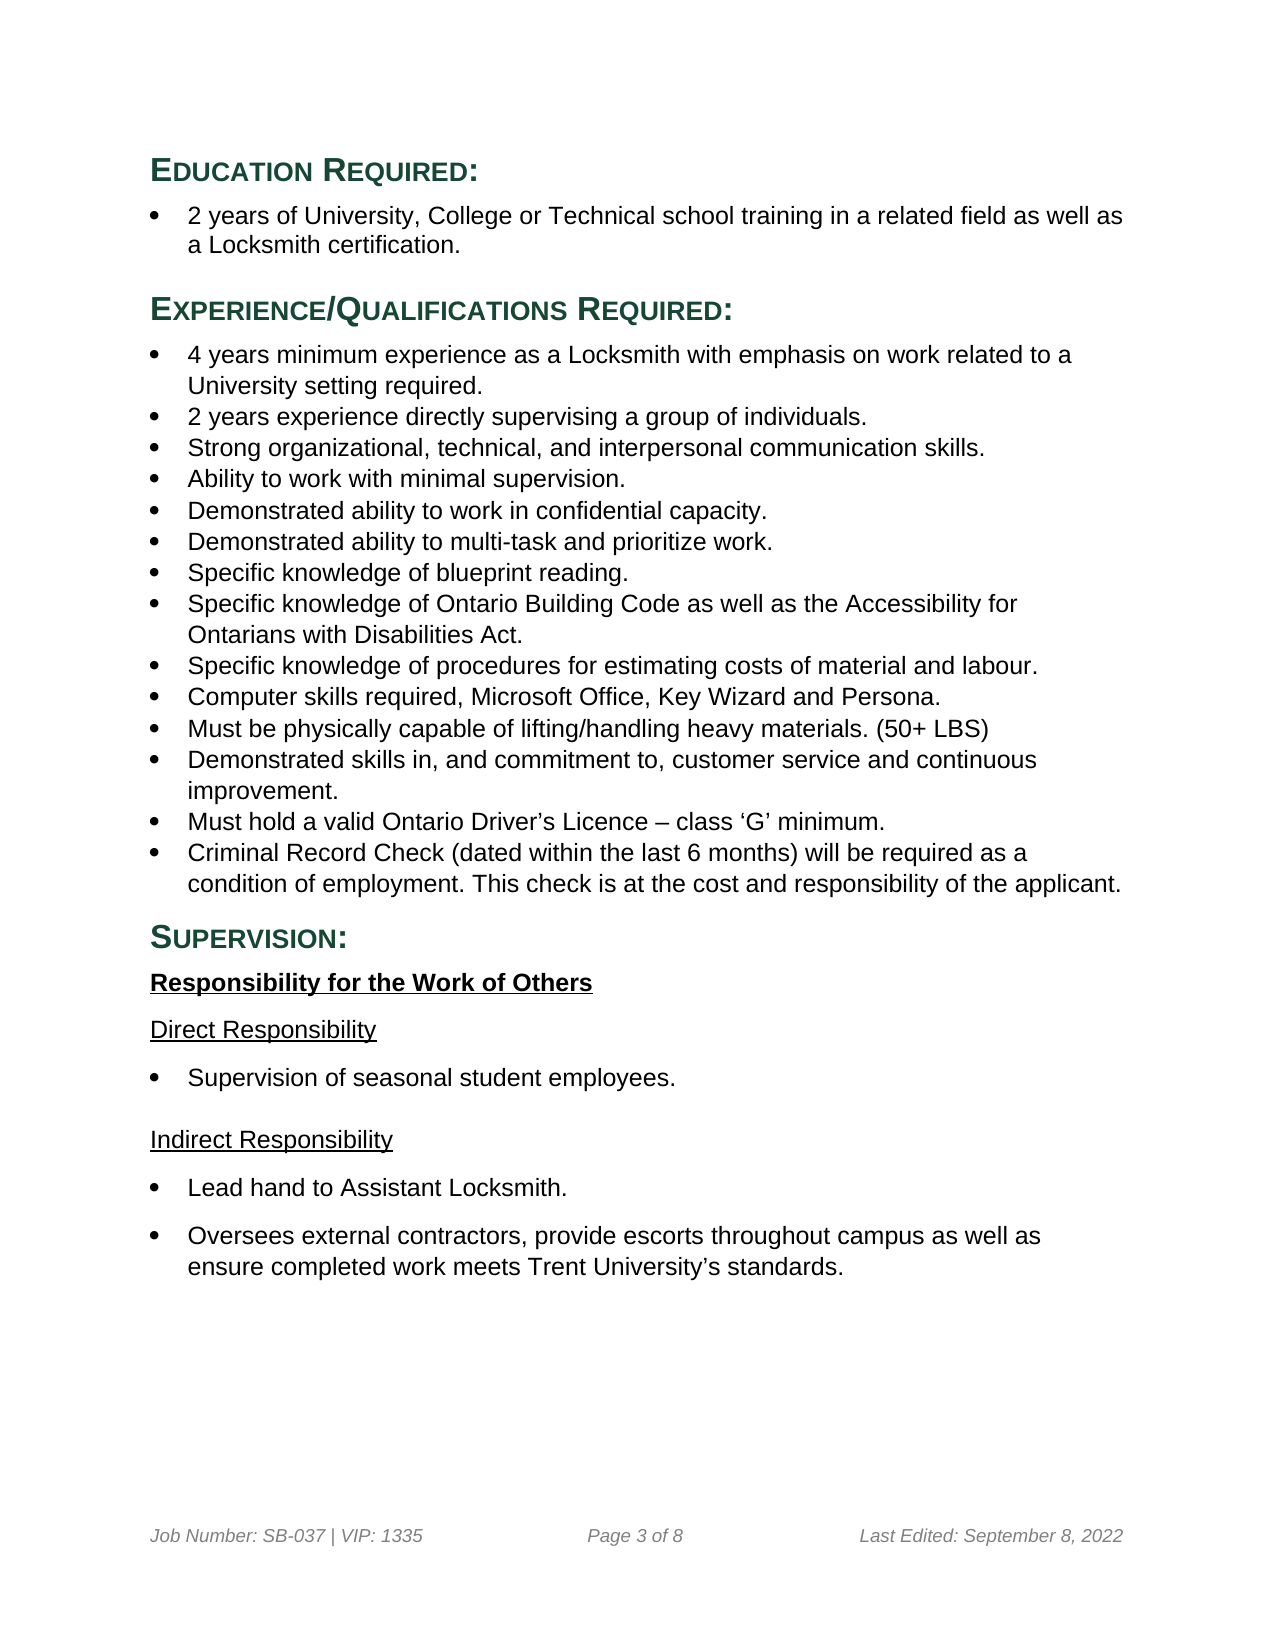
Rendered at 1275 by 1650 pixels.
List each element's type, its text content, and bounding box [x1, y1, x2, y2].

list 4 years minimum experience as a Locksmith with emphasis on work related to a University setting required. [150, 340, 1125, 400]
subtitle Supervision: [150, 917, 1125, 955]
list Demonstrated ability to work in confidential capacity. [150, 496, 1125, 524]
list Specific knowledge of Ontario Building Code as well as the Accessibility for Ontarians with Disabilities Act. [150, 589, 1125, 649]
list Criminal Record Check (dated within the last 6 months) will be required as a condition of employment. This check is at the cost and responsibility of the applicant. [150, 838, 1125, 898]
list Lead hand to Assistant Locksmith. [150, 1173, 1125, 1202]
list Must hold a valid Ontario Driver’s Licence – class ‘G’ minimum. [150, 807, 1125, 836]
list Supervision of seasonal student employees. [150, 1063, 1125, 1092]
text Direct Responsibility [150, 1016, 1125, 1044]
text Indirect Responsibility [150, 1125, 1125, 1154]
list Demonstrated ability to multi-task and prioritize work. [150, 527, 1125, 556]
list 2 years of University, College or Technical school training in a related field as well as a Locksmith certification. [150, 201, 1125, 258]
list Computer skills required, Microsoft Office, Key Wizard and Persona. [150, 682, 1125, 711]
list Strong organizational, technical, and interpersonal communication skills. [150, 433, 1125, 462]
list Oversees external contractors, provide escorts throughout campus as well as ensure completed work meets Trent University’s standards. [150, 1221, 1125, 1281]
text Responsibility for the Work of Others [150, 968, 1125, 997]
list Specific knowledge of blueprint reading. [150, 558, 1125, 587]
list Specific knowledge of procedures for estimating costs of material and labour. [150, 651, 1125, 680]
list Must be physically capable of lifting/handling heavy materials. (50+ LBS) [150, 713, 1125, 742]
subtitle Education Required: [150, 150, 1125, 188]
subtitle Experience/Qualifications Required: [150, 289, 1125, 327]
list 2 years experience directly supervising a group of individuals. [150, 402, 1125, 431]
list Ability to work with minimal supervision. [150, 464, 1125, 493]
list Demonstrated skills in, and commitment to, customer service and continuous improvement. [150, 745, 1125, 804]
